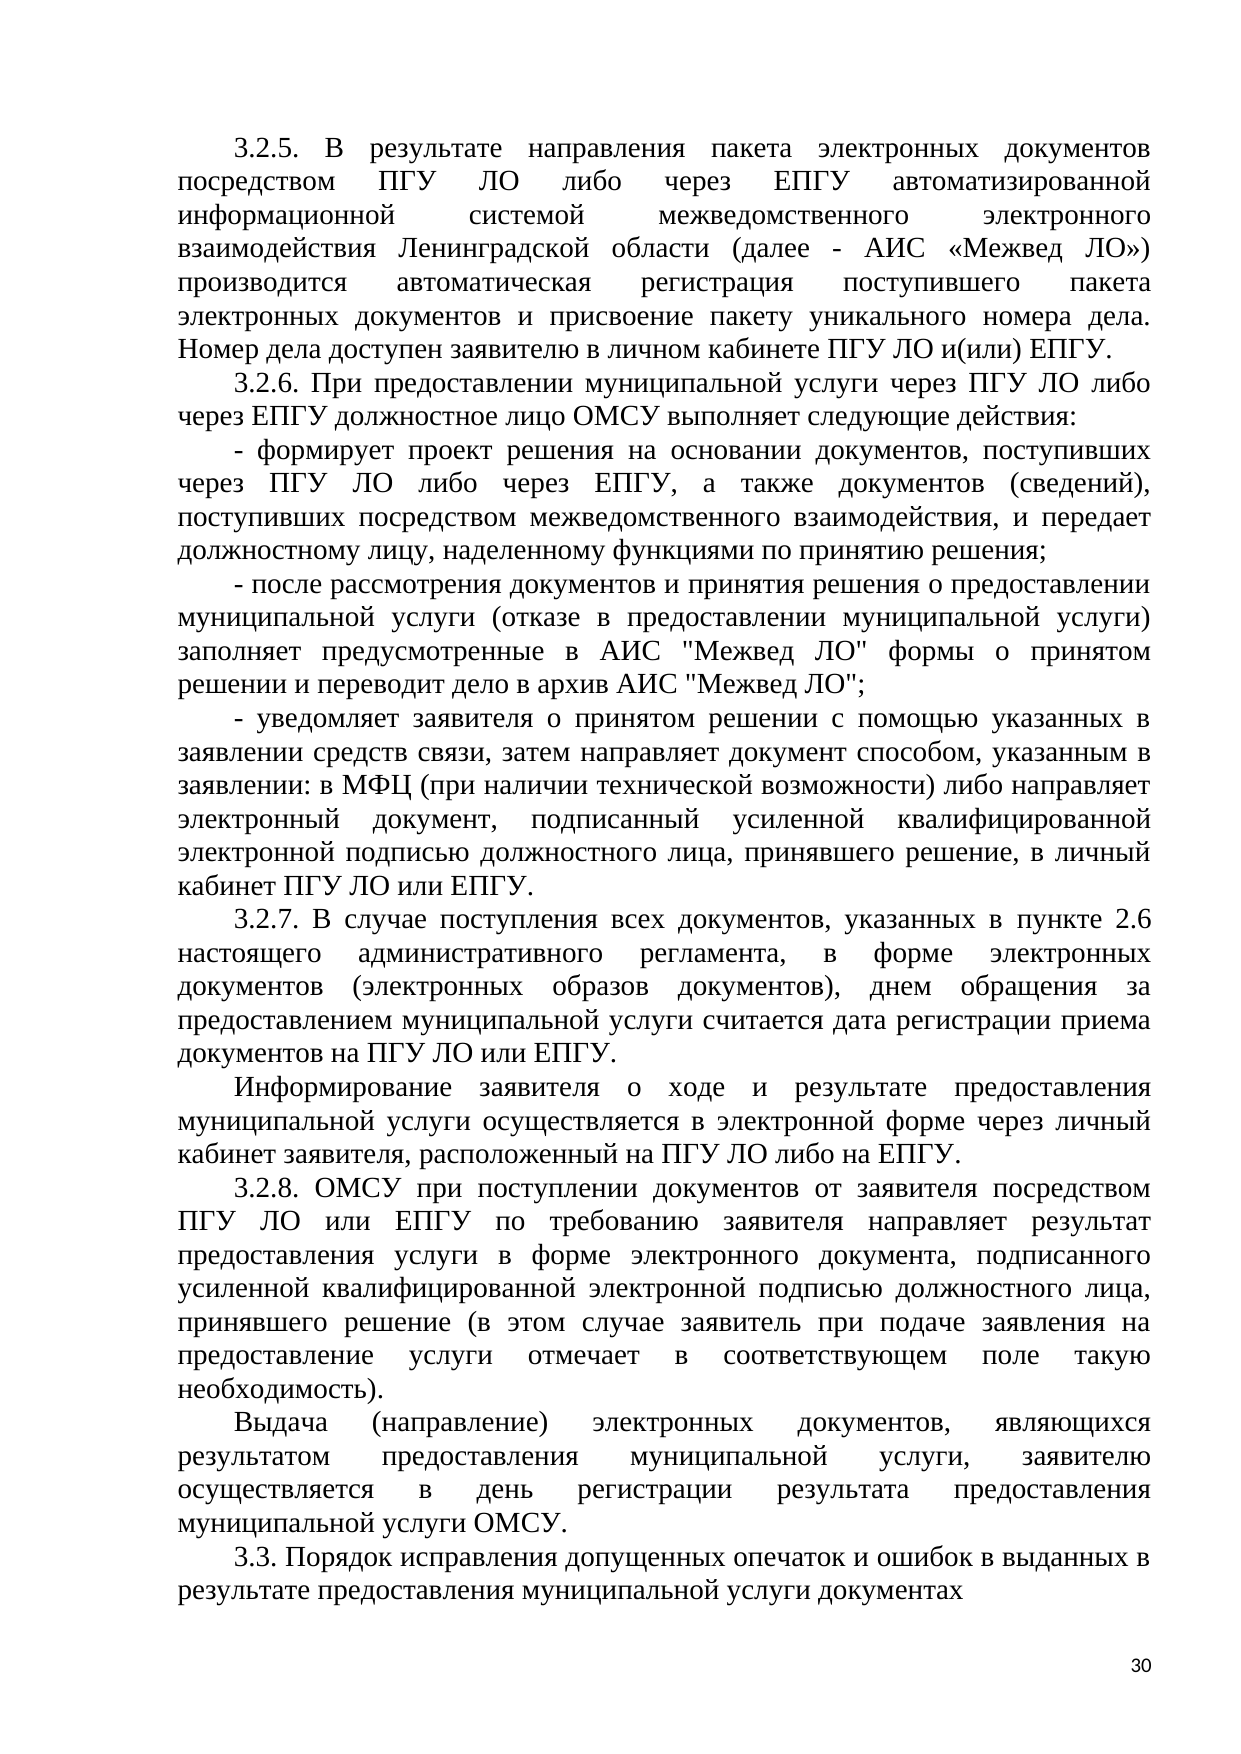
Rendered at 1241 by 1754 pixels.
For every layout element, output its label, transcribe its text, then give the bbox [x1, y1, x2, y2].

text 3.2.7. В случае поступления всех документов, указанных в пункте 2.6 настоящего административного регламента, в форме электронных документов (электронных образов документов), днем обращения за предоставлением муниципальной услуги считается дата регистрации приема документов на ПГУ ЛО или ЕПГУ. [177, 901, 1152, 1069]
text 3.2.6. При предоставлении муниципальной услуги через ПГУ ЛО либо через ЕПГУ должностное лицо ОМСУ выполняет следующие действия: [177, 365, 1152, 432]
text 3.2.5. В результате направления пакета электронных документов посредством ПГУ ЛО либо через ЕПГУ автоматизированной информационной системой межведомственного электронного взаимодействия Ленинградской области (далее - АИС «Межвед ЛО») производится автоматическая регистрация поступившего пакета электронных документов и присвоение пакету уникального номера дела. Номер дела доступен заявителю в личном кабинете ПГУ ЛО и(или) ЕПГУ. [177, 130, 1152, 365]
text - формирует проект решения на основании документов, поступивших через ПГУ ЛО либо через ЕПГУ, а также документов (сведений), поступивших посредством межведомственного взаимодействия, и передает должностному лицу, наделенному функциями по принятию решения; [177, 432, 1152, 566]
text Выдача (направление) электронных документов, являющихся результатом предоставления муниципальной услуги, заявителю осуществляется в день регистрации результата предоставления муниципальной услуги ОМСУ. [177, 1404, 1152, 1539]
text 3.3. Порядок исправления допущенных опечаток и ошибок в выданных в результате предоставления муниципальной услуги документах [177, 1539, 1152, 1606]
text - уведомляет заявителя о принятом решении с помощью указанных в заявлении средств связи, затем направляет документ способом, указанным в заявлении: в МФЦ (при наличии технической возможности) либо направляет электронный документ, подписанный усиленной квалифицированной электронной подписью должностного лица, принявшего решение, в личный кабинет ПГУ ЛО или ЕПГУ. [177, 700, 1152, 901]
text 3.2.8. ОМСУ при поступлении документов от заявителя посредством ПГУ ЛО или ЕПГУ по требованию заявителя направляет результат предоставления услуги в форме электронного документа, подписанного усиленной квалифицированной электронной подписью должностного лица, принявшего решение (в этом случае заявитель при подаче заявления на предоставление услуги отмечает в соответствующем поле такую необходимость). [177, 1170, 1152, 1404]
text Информирование заявителя о ходе и результате предоставления муниципальной услуги осуществляется в электронной форме через личный кабинет заявителя, расположенный на ПГУ ЛО либо на ЕПГУ. [177, 1069, 1152, 1170]
text - после рассмотрения документов и принятия решения о предоставлении муниципальной услуги (отказе в предоставлении муниципальной услуги) заполняет предусмотренные в АИС "Межвед ЛО" формы о принятом решении и переводит дело в архив АИС "Межвед ЛО"; [177, 566, 1152, 700]
